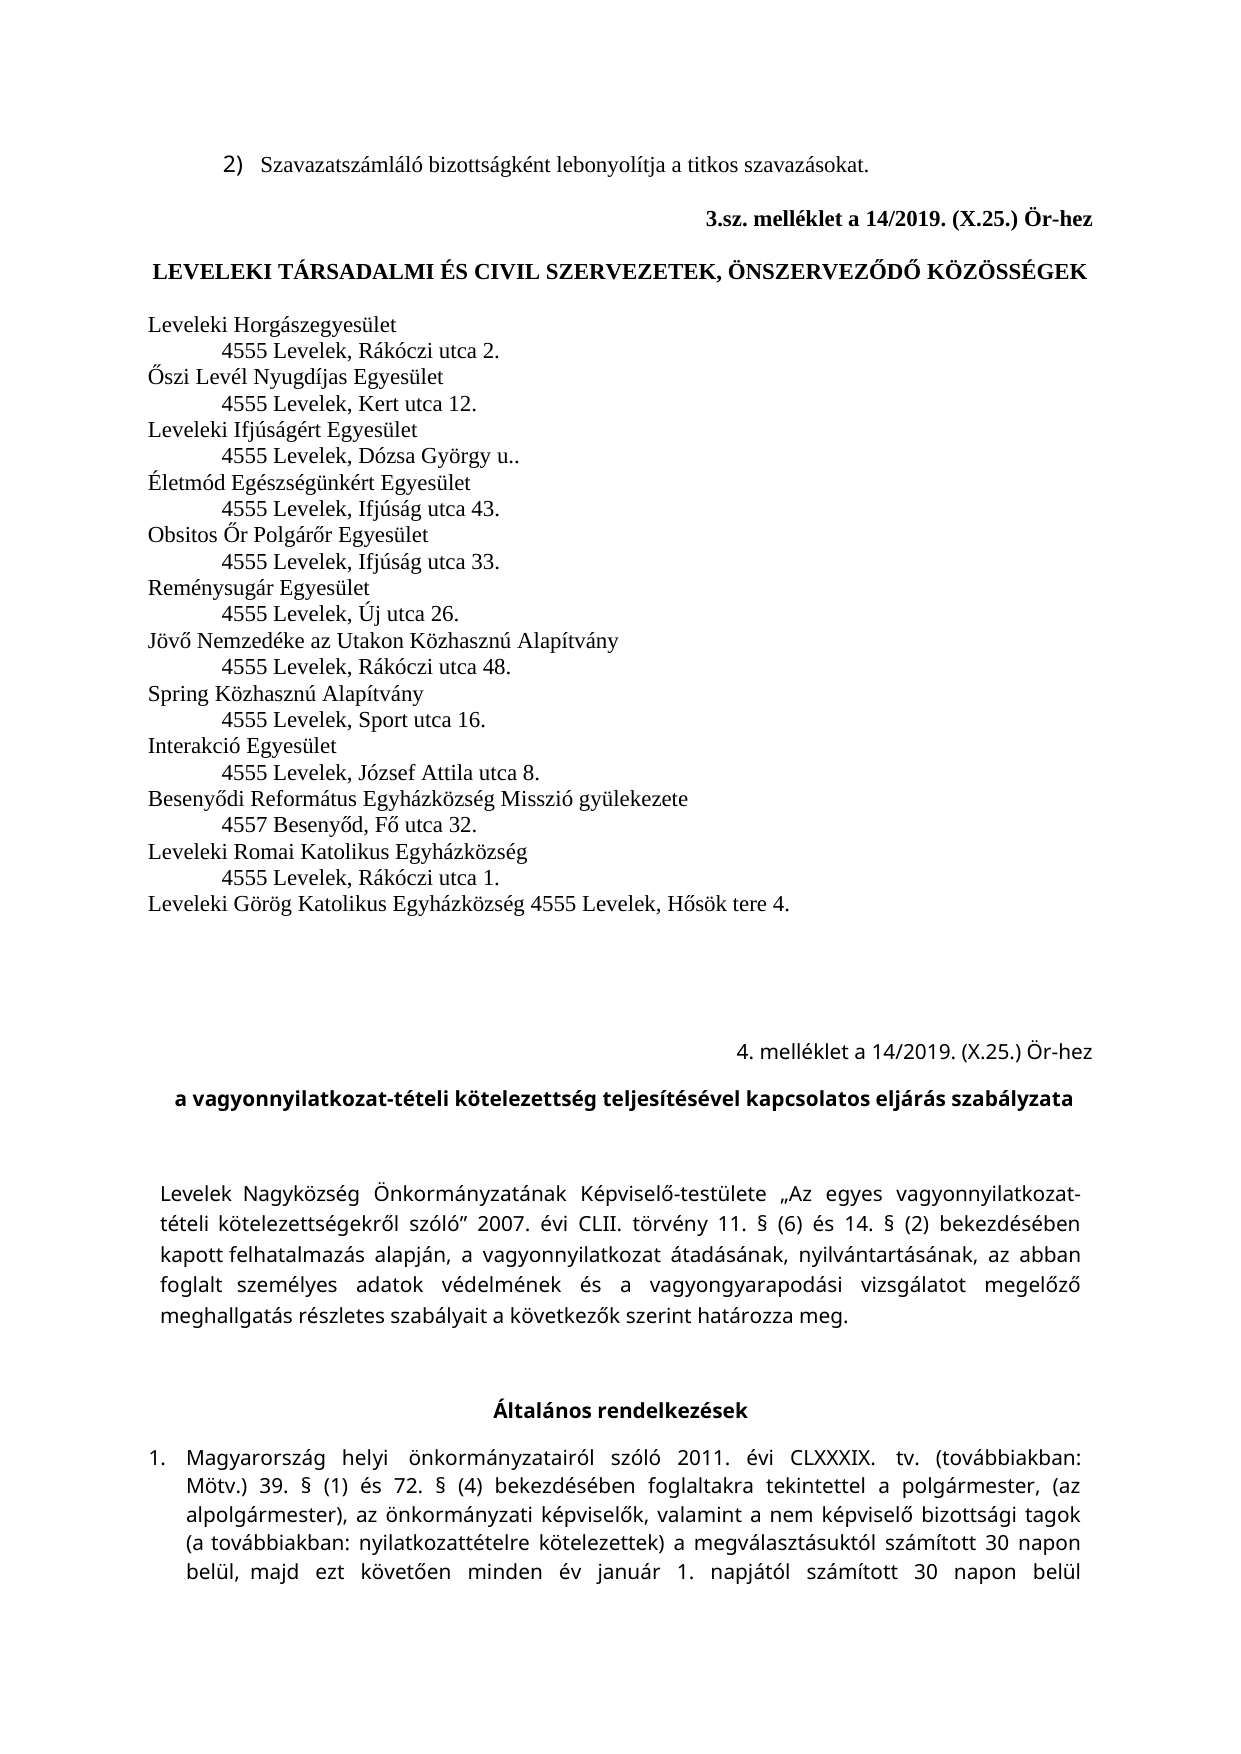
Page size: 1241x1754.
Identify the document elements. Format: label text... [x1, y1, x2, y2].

text 4555 Levelek, Rákóczi utca 1. [148, 864, 1093, 890]
text 3.sz. melléklet a 14/2019. (X.25.) Ör-hez [148, 205, 1093, 232]
list Szavazatszámláló bizottságként lebonyolítja a titkos szavazásokat. [223, 148, 1093, 179]
text Obsitos Őr Polgárőr Egyesület [148, 521, 1093, 548]
text Levelek Nagyközség Önkormányzatának Képviselő-testülete „Az egyes vagyonnyilatkozat-tételi kötelezettségekről szóló” 2007. évi CLII. törvény 11. § (6) és 14. § (2) bekezdésében kapott felhatalmazás alapján, a vagyonnyilatkozat átadásának, nyilvántartásának, az abban foglalt személyes adatok védelmének és a vagyongyarapodási vizsgálatot megelőző meghallgatás részletes szabályait a következők szerint határozza meg. [160, 1179, 1081, 1330]
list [148, 1443, 1081, 1585]
text 4555 Levelek, Kert utca 12. [148, 390, 1093, 416]
text 4555 Levelek, Dózsa György u.. [148, 442, 1093, 469]
text Reménysugár Egyesület [148, 574, 1093, 601]
text Leveleki Ifjúságért Egyesület [148, 416, 1093, 442]
text Jövő Nemzedéke az Utakon Közhasznú Alapítvány [148, 627, 1093, 653]
text a vagyonnyilatkozat-tételi kötelezettség teljesítésével kapcsolatos eljárás szabályzata [148, 1084, 1100, 1113]
text 4557 Besenyőd, Fő utca 32. [148, 811, 1093, 838]
text Őszi Levél Nyugdíjas Egyesület [148, 363, 1093, 390]
text Leveleki Görög Katolikus Egyházközség 4555 Levelek, Hősök tere 4. [148, 890, 1093, 917]
text LEVELEKI TÁRSADALMI ÉS CIVIL SZERVEZETEK, ÖNSZERVEZŐDŐ KÖZÖSSÉGEK [148, 258, 1093, 284]
text Besenyődi Református Egyházközség Misszió gyülekezete [148, 785, 1093, 811]
text Leveleki Horgászegyesület [148, 311, 1093, 337]
text Interakció Egyesület [148, 732, 1093, 759]
text 4555 Levelek, Sport utca 16. [148, 706, 1093, 732]
text 4555 Levelek, Új utca 26. [148, 601, 1093, 627]
text Általános rendelkezések [148, 1396, 1093, 1424]
text Spring Közhasznú Alapítvány [148, 679, 1093, 706]
text Leveleki Romai Katolikus Egyházközség [148, 838, 1093, 864]
text 4555 Levelek, József Attila utca 8. [148, 759, 1093, 785]
text Életmód Egészségünkért Egyesület [148, 469, 1093, 495]
text 4555 Levelek, Rákóczi utca 48. [148, 653, 1093, 679]
text 4555 Levelek, Ifjúság utca 43. [148, 495, 1093, 521]
text 4555 Levelek, Rákóczi utca 2. [148, 337, 1093, 363]
text 4555 Levelek, Ifjúság utca 33. [148, 548, 1093, 574]
text 4. melléklet a 14/2019. (X.25.) Ör-hez [148, 1037, 1093, 1065]
